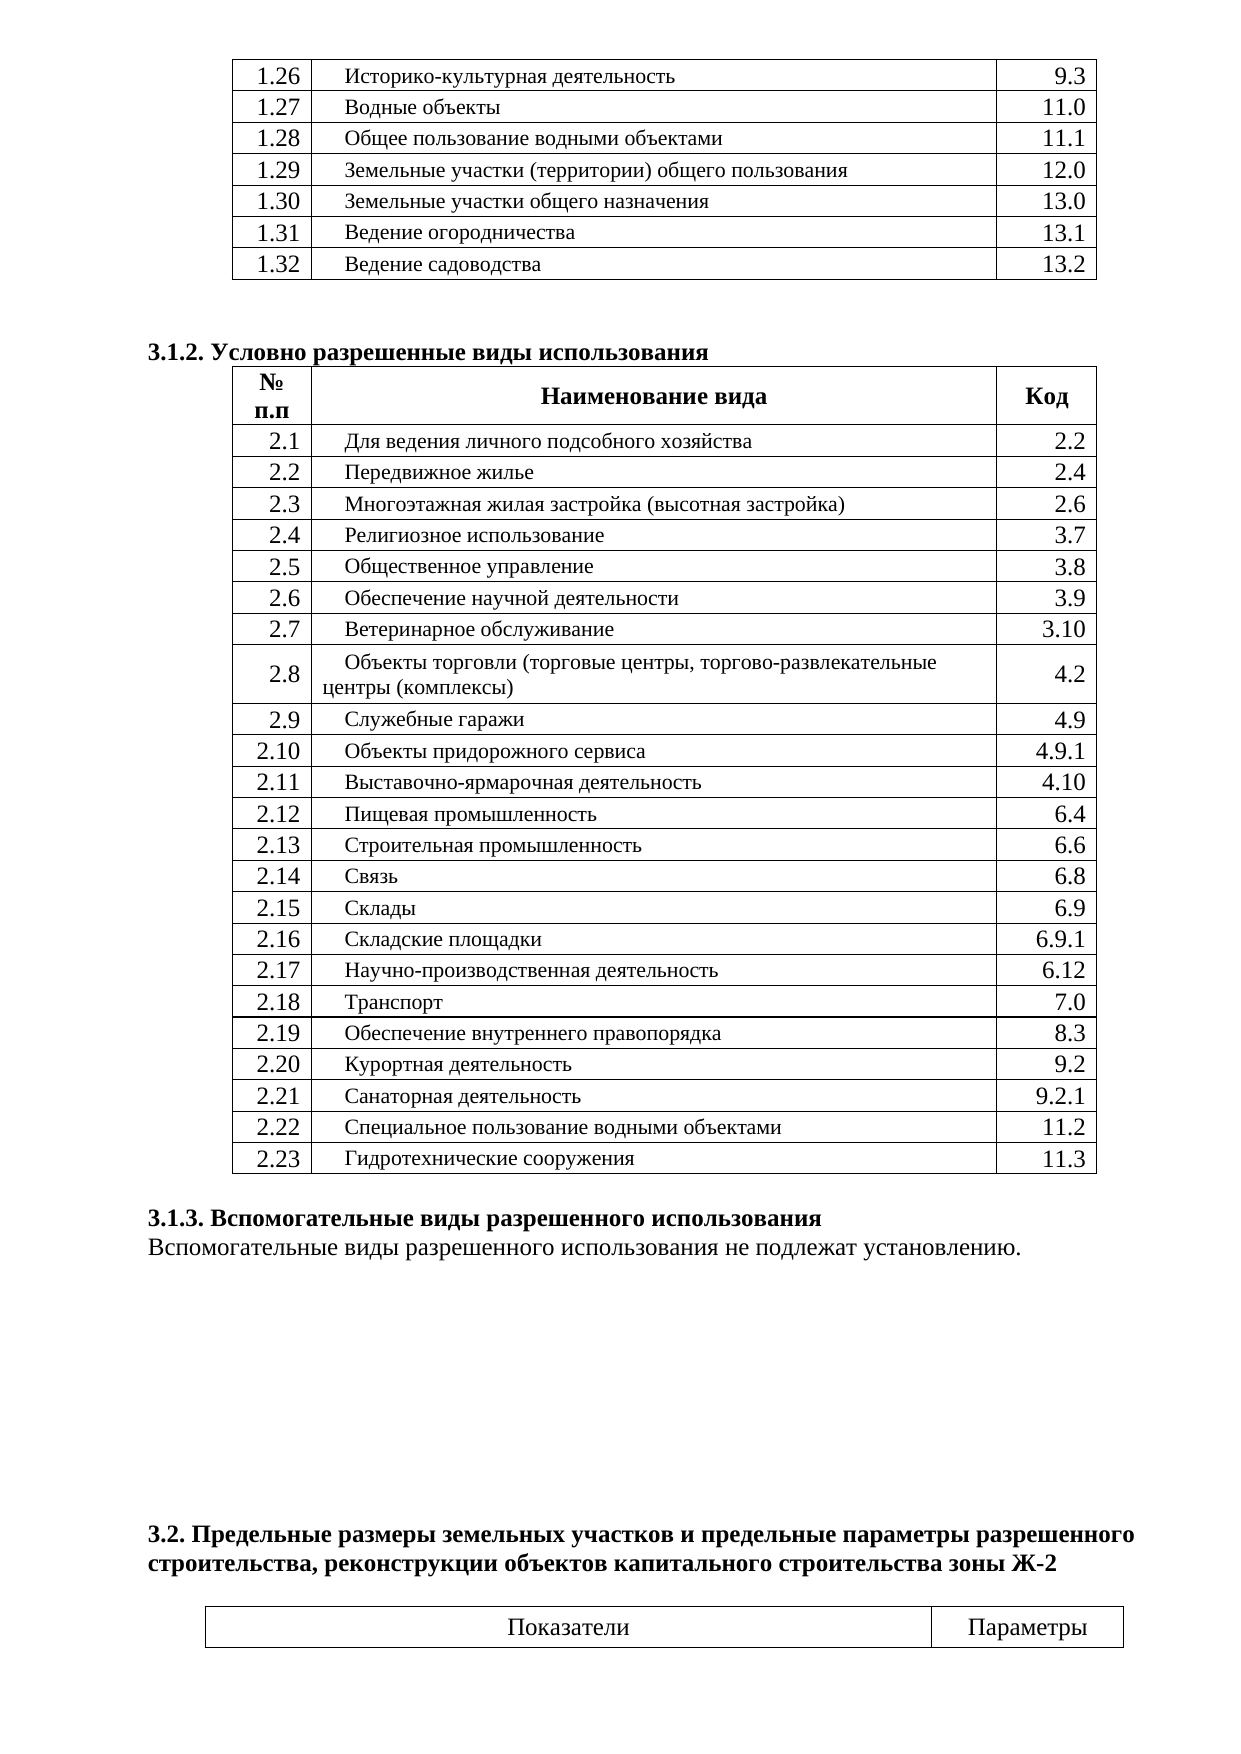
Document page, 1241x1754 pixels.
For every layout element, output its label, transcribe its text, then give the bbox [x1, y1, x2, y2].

table_cell 6.9.1 [997, 924, 1096, 954]
table_cell 2.11 [233, 767, 311, 797]
table_cell Объекты торговли (торговые центры, торгово-развлекательные центры (комплексы) [312, 645, 996, 703]
table_cell 2.23 [233, 1143, 311, 1173]
table_header № п.п [233, 367, 311, 424]
table_cell 2.13 [233, 829, 311, 860]
table_cell 2.20 [233, 1049, 311, 1079]
table_cell Связь [312, 861, 996, 891]
table_cell 4.9 [997, 704, 1096, 734]
table_cell 6.9 [997, 892, 1096, 922]
text Вспомогательные виды разрешенного использования не подлежат установлению. [148, 1232, 1181, 1261]
text 3.2. Предельные размеры земельных участков и предельные параметры разрешенного строительства, реконструкции объектов капитального строительства зоны Ж-2 [148, 1519, 1181, 1577]
table_cell 4.9.1 [997, 735, 1096, 766]
table_cell 2.6 [997, 488, 1096, 518]
table_cell Объекты придорожного сервиса [312, 735, 996, 766]
table_header Показатели [206, 1607, 931, 1647]
table_cell 1.32 [233, 248, 311, 278]
table_cell 2.5 [233, 551, 311, 581]
table_cell Водные объекты [312, 91, 996, 122]
table_cell 2.14 [233, 861, 311, 891]
table_cell 3.9 [997, 582, 1096, 612]
table_cell 7.0 [997, 986, 1096, 1016]
table_cell 2.2 [997, 425, 1096, 456]
table_cell 1.27 [233, 91, 311, 122]
table_cell Ведение садоводства [312, 248, 996, 278]
table_cell 1.26 [233, 60, 311, 90]
table_cell Обеспечение научной деятельности [312, 582, 996, 612]
table_cell 6.12 [997, 955, 1096, 985]
table_cell 2.7 [233, 614, 311, 644]
table_cell 2.18 [233, 986, 311, 1016]
table_cell 3.8 [997, 551, 1096, 581]
table_cell 9.2 [997, 1049, 1096, 1079]
table_cell Выставочно-ярмарочная деятельность [312, 767, 996, 797]
table_cell Специальное пользование водными объектами [312, 1112, 996, 1142]
table_cell Ведение огородничества [312, 217, 996, 247]
table_cell 3.10 [997, 614, 1096, 644]
table_header Параметры [932, 1607, 1123, 1647]
table_cell Общее пользование водными объектами [312, 123, 996, 153]
table_cell Для ведения личного подсобного хозяйства [312, 425, 996, 456]
table_cell 9.2.1 [997, 1080, 1096, 1111]
table_cell 13.0 [997, 186, 1096, 216]
table_cell 2.3 [233, 488, 311, 518]
table_cell 6.6 [997, 829, 1096, 860]
table_cell 1.31 [233, 217, 311, 247]
table_cell 2.4 [997, 457, 1096, 487]
table_cell Земельные участки (территории) общего пользования [312, 154, 996, 184]
table_cell 2.17 [233, 955, 311, 985]
table_cell Склады [312, 892, 996, 922]
table_cell 2.21 [233, 1080, 311, 1111]
table_cell 2.22 [233, 1112, 311, 1142]
table_cell Служебные гаражи [312, 704, 996, 734]
text 3.1.3. Вспомогательные виды разрешенного использования [148, 1203, 1181, 1232]
table_cell Религиозное использование [312, 520, 996, 550]
table_cell Земельные участки общего назначения [312, 186, 996, 216]
table_cell 2.6 [233, 582, 311, 612]
table_cell 2.12 [233, 798, 311, 828]
table_cell 6.8 [997, 861, 1096, 891]
table_cell Транспорт [312, 986, 996, 1016]
table_cell 6.4 [997, 798, 1096, 828]
table_cell 12.0 [997, 154, 1096, 184]
table_cell 2.19 [233, 1018, 311, 1048]
table_cell 1.28 [233, 123, 311, 153]
table_cell 2.10 [233, 735, 311, 766]
table_cell Санаторная деятельность [312, 1080, 996, 1111]
table_cell 4.10 [997, 767, 1096, 797]
table_cell Передвижное жилье [312, 457, 996, 487]
table_cell Научно-производственная деятельность [312, 955, 996, 985]
table_header Код [997, 367, 1096, 424]
table_cell 2.8 [233, 645, 311, 703]
table_cell Складские площадки [312, 924, 996, 954]
table_cell 2.2 [233, 457, 311, 487]
table_cell 9.3 [997, 60, 1096, 90]
table_cell 1.30 [233, 186, 311, 216]
table_cell 11.1 [997, 123, 1096, 153]
table_cell Историко-культурная деятельность [312, 60, 996, 90]
table_cell 1.29 [233, 154, 311, 184]
table_cell 13.1 [997, 217, 1096, 247]
table_cell Гидротехнические сооружения [312, 1143, 996, 1173]
table_cell Многоэтажная жилая застройка (высотная застройка) [312, 488, 996, 518]
table_cell 2.1 [233, 425, 311, 456]
table_cell Строительная промышленность [312, 829, 996, 860]
table_header Наименование вида [312, 367, 996, 424]
table_cell 11.2 [997, 1112, 1096, 1142]
table_cell 8.3 [997, 1018, 1096, 1048]
table_cell 11.3 [997, 1143, 1096, 1173]
table_cell 4.2 [997, 645, 1096, 703]
table_cell 11.0 [997, 91, 1096, 122]
table_cell 13.2 [997, 248, 1096, 278]
table_cell 2.16 [233, 924, 311, 954]
table_cell Ветеринарное обслуживание [312, 614, 996, 644]
table_cell 2.9 [233, 704, 311, 734]
table_cell Пищевая промышленность [312, 798, 996, 828]
text 3.1.2. Условно разрешенные виды использования [148, 337, 1181, 366]
table_cell 3.7 [997, 520, 1096, 550]
table_cell 2.15 [233, 892, 311, 922]
table_cell Обеспечение внутреннего правопорядка [312, 1018, 996, 1048]
table_cell Общественное управление [312, 551, 996, 581]
table_cell Курортная деятельность [312, 1049, 996, 1079]
table_cell 2.4 [233, 520, 311, 550]
